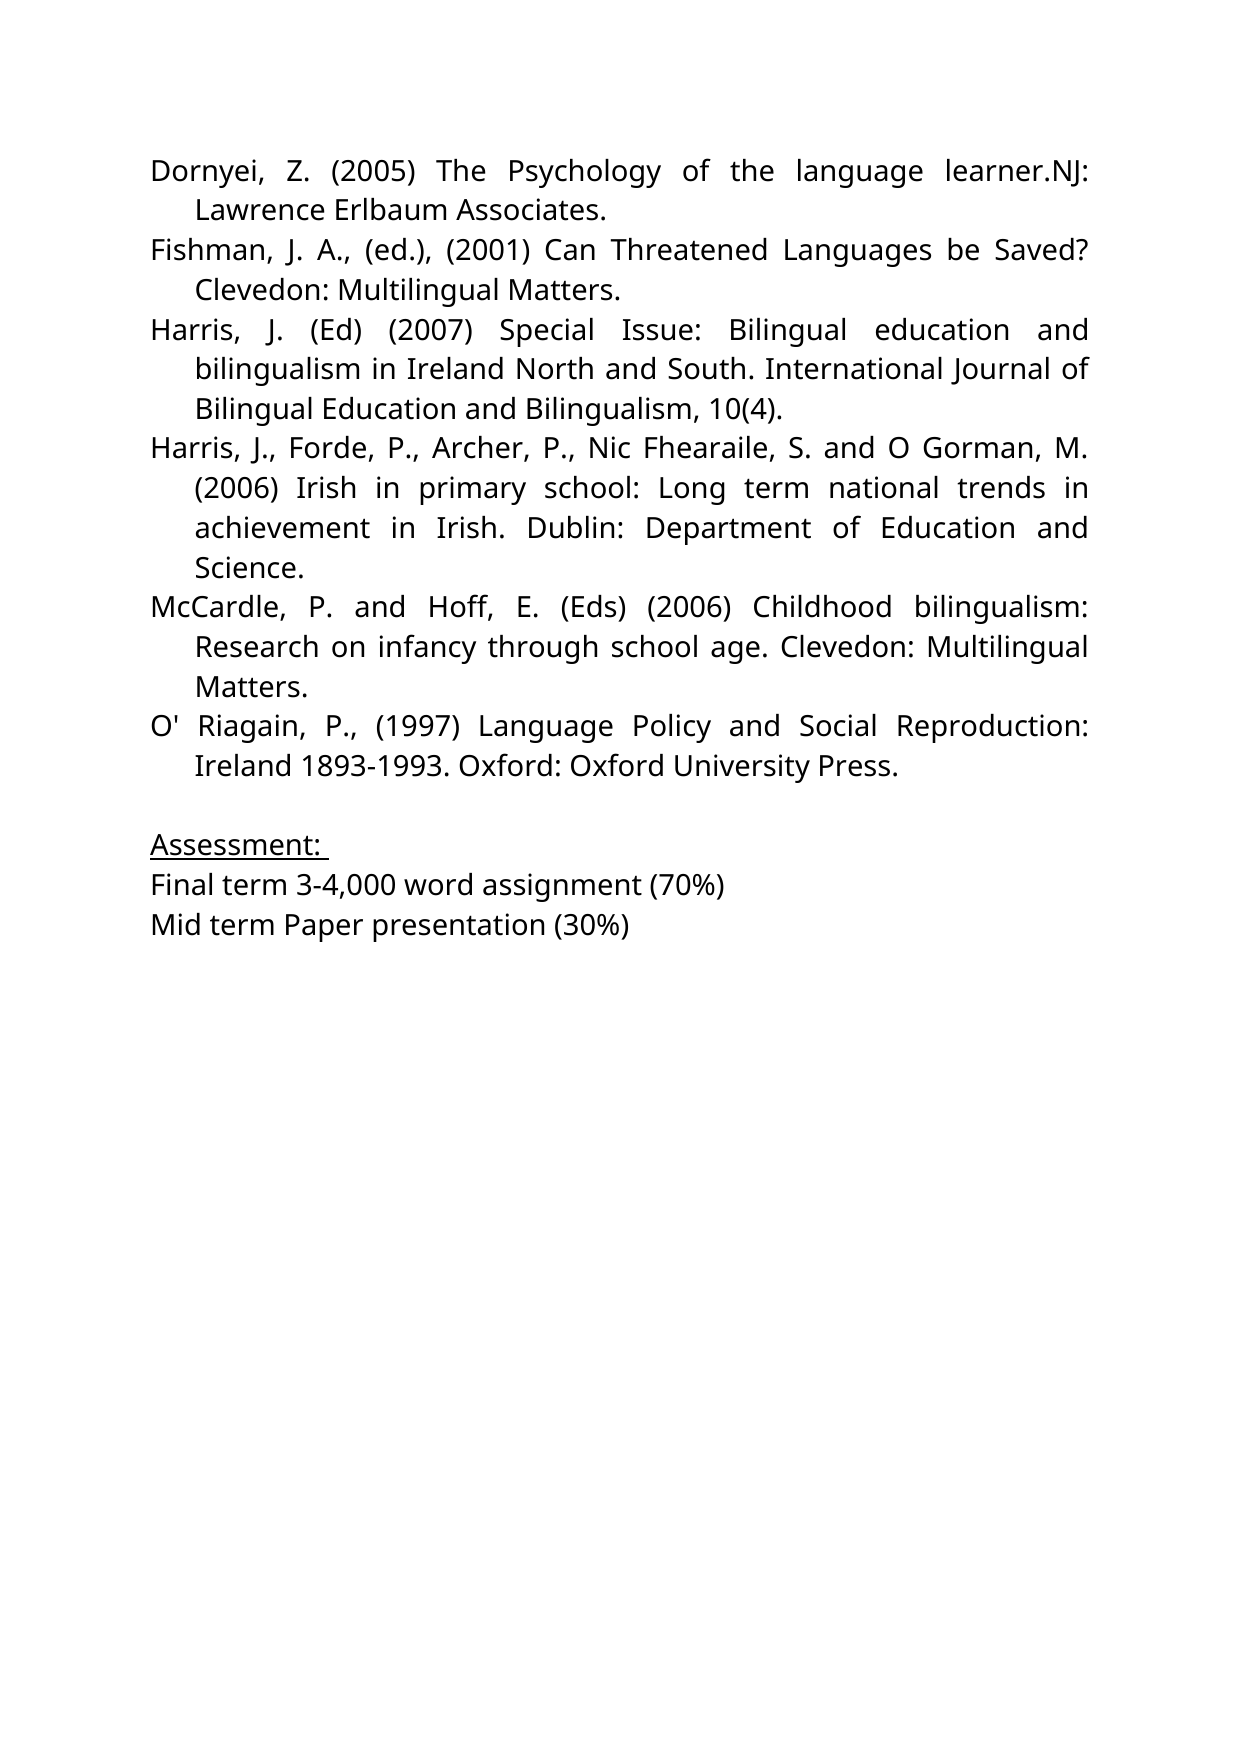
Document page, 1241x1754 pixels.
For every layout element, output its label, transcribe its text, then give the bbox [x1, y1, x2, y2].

text McCardle, P. and Hoff, E. (Eds) (2006) Childhood bilingualism: Research on infancy through school age. Clevedon: Multilingual Matters. [150, 587, 1090, 706]
text Mid term Paper presentation (30%) [150, 904, 1090, 944]
text O' Riagain, P., (1997) Language Policy and Social Reproduction: Ireland 1893-1993. Oxford: Oxford University Press. [150, 706, 1090, 785]
text Assessment: [150, 825, 1090, 864]
text Fishman, J. A., (ed.), (2001) Can Threatened Languages be Saved? Clevedon: Multilingual Matters. [150, 229, 1090, 309]
text Harris, J., Forde, P., Archer, P., Nic Fhearaile, S. and O Gorman, M. (2006) Irish in primary school: Long term national trends in achievement in Irish. Dublin: Department of Education and Science. [150, 428, 1090, 587]
text Dornyei, Z. (2005) The Psychology of the language learner.NJ: Lawrence Erlbaum Associates. [150, 150, 1090, 229]
text Final term 3-4,000 word assignment (70%) [150, 864, 1090, 904]
text Harris, J. (Ed) (2007) Special Issue: Bilingual education and bilingualism in Ireland North and South. International Journal of Bilingual Education and Bilingualism, 10(4). [150, 309, 1090, 428]
